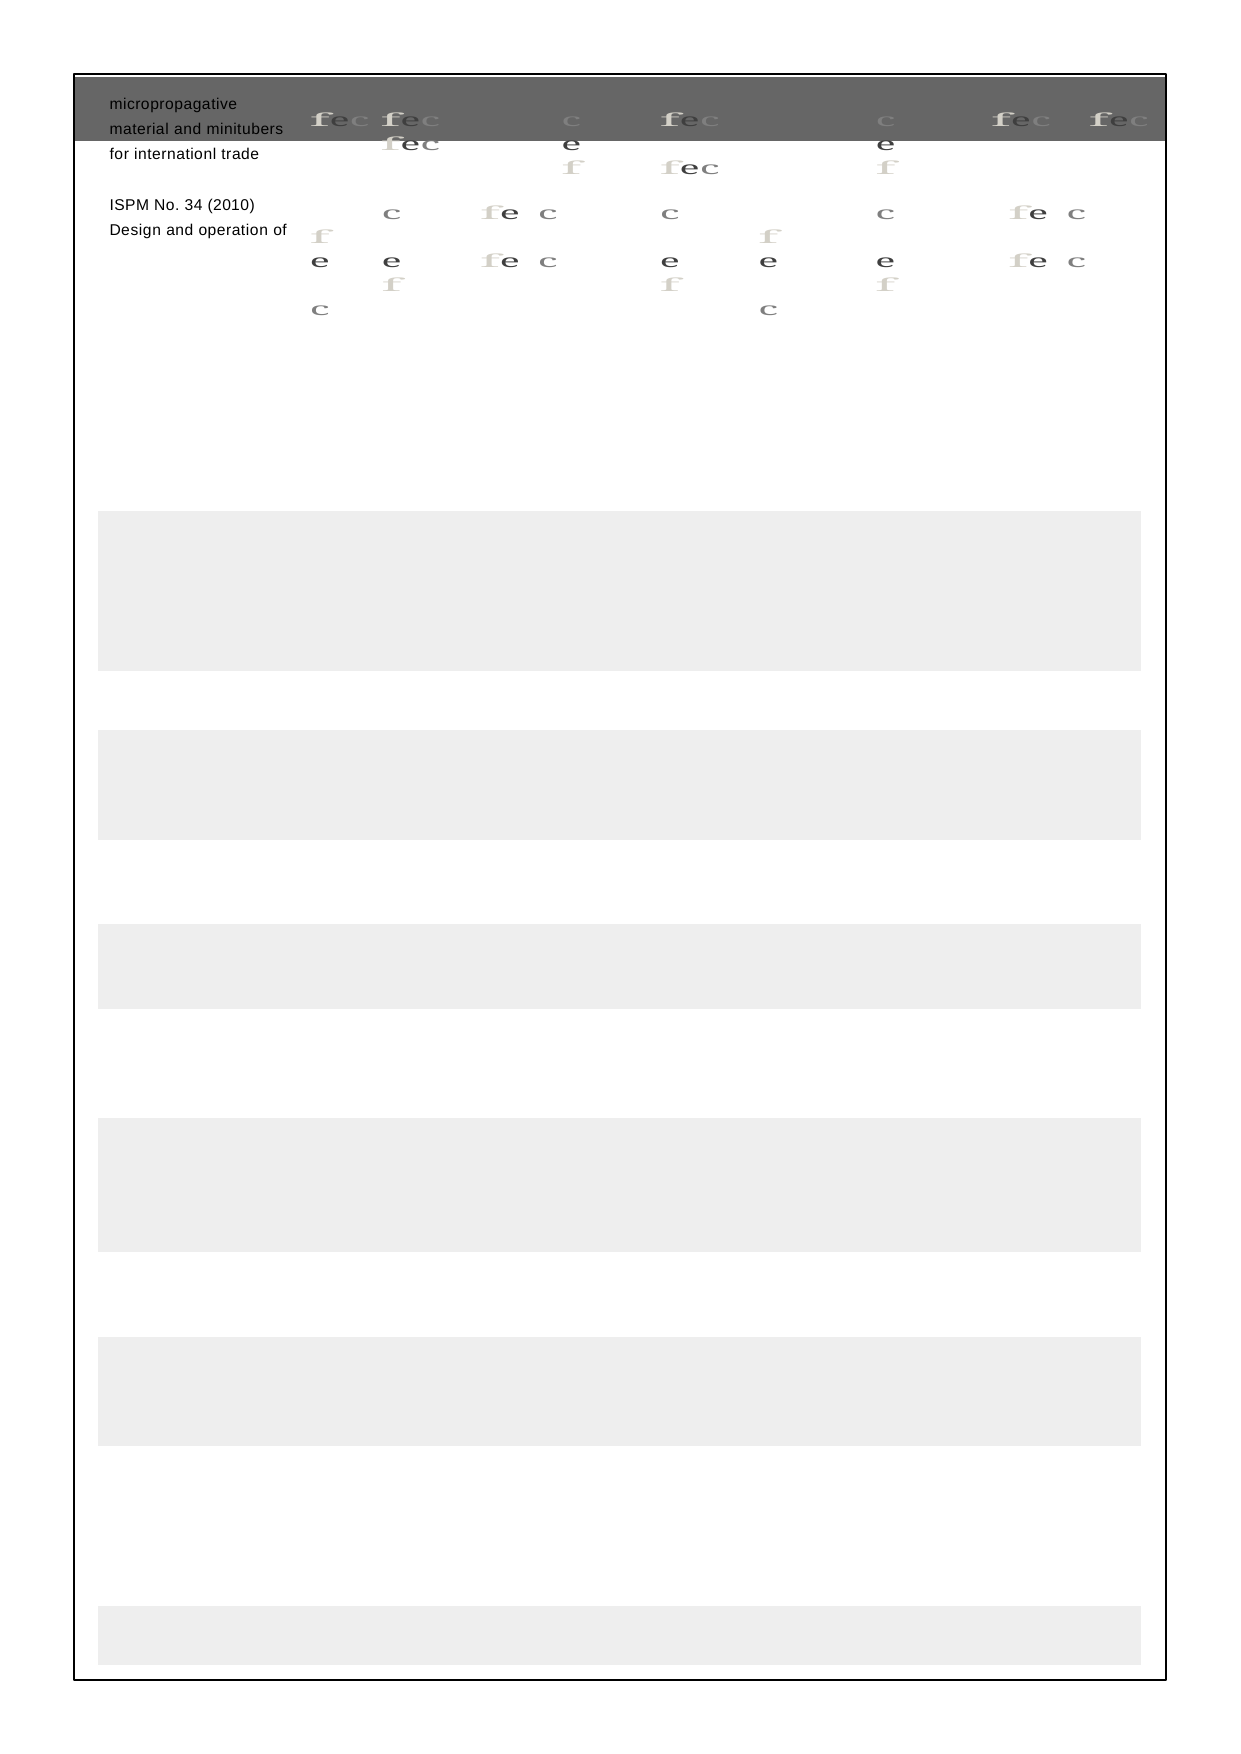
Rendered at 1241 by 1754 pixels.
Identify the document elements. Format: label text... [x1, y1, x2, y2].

text gfedc gfedc [462, 200, 586, 273]
text fec fec [991, 107, 1155, 131]
text fec fec fec [309, 107, 488, 156]
text gfedc [309, 200, 334, 321]
text gfedc gfedc [991, 200, 1155, 273]
text gfedc [758, 200, 783, 321]
text fec fec [659, 107, 783, 180]
text cef [875, 107, 900, 180]
text ISPM No. 34 (2010) Design and operation of [109, 196, 291, 239]
text cdefg [659, 200, 684, 321]
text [109, 87, 289, 162]
text cef [561, 107, 586, 180]
text cdefg [875, 200, 900, 321]
text cdefg [381, 200, 406, 321]
